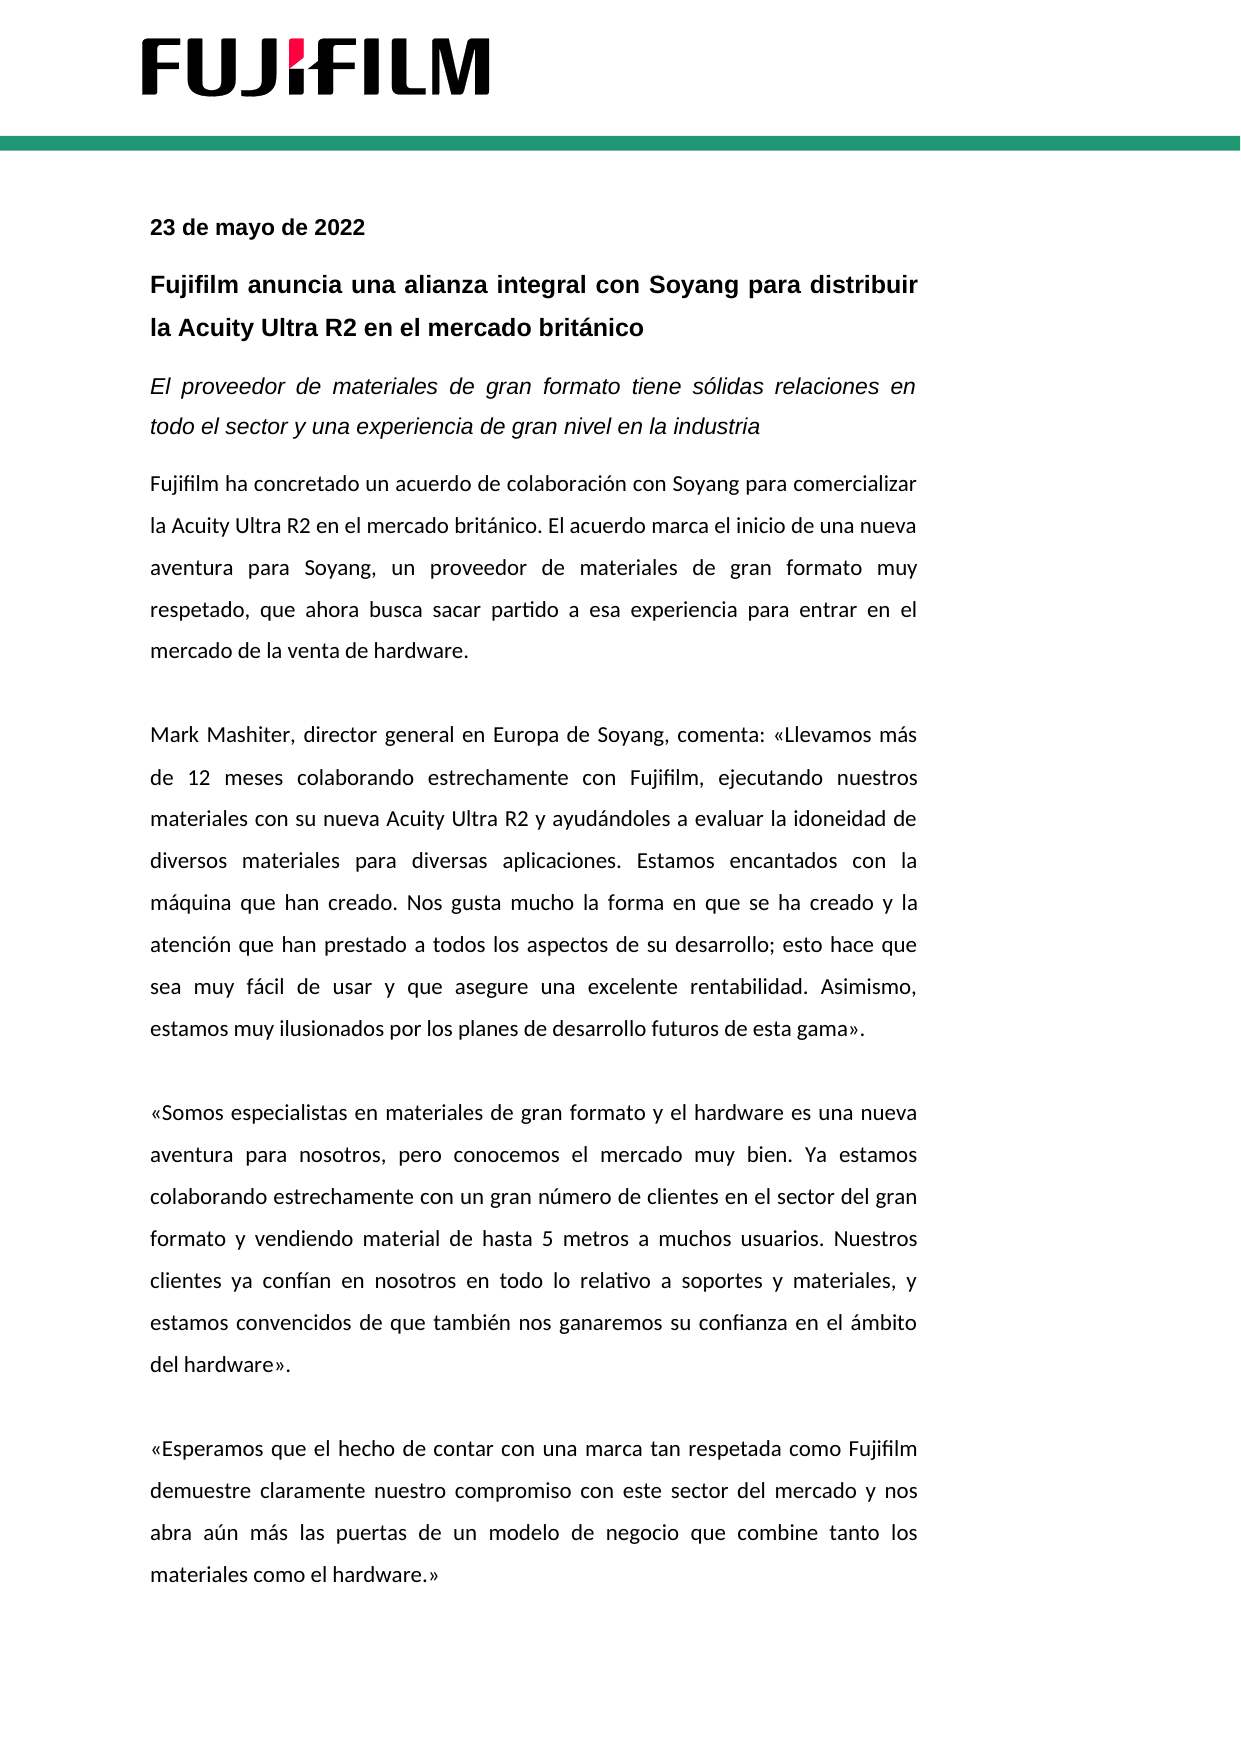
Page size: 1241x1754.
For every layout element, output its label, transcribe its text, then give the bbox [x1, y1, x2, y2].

text Fujifilm anuncia una alianza integral con Soyang para distribuir la Acuity Ultra R2 en el mercado británico [150, 270, 919, 342]
text Mark Mashiter, director general en Europa de Soyang, comenta: «Llevamos más de 12 meses colaborando estrechamente con Fujifilm, ejecutando nuestros materiales con su nueva Acuity Ultra R2 y ayudándoles a evaluar la idoneidad de diversos materiales para diversas aplicaciones. Estamos encantados con la máquina que han creado. Nos gusta mucho la forma en que se ha creado y la atención que han prestado a todos los aspectos de su desarrollo; esto hace que sea muy fácil de usar y que asegure una excelente rentabilidad. Asimismo, estamos muy ilusionados por los planes de desarrollo futuros de esta gama». [150, 721, 919, 1042]
text Fujifilm ha concretado un acuerdo de colaboración con Soyang para comercializar la Acuity Ultra R2 en el mercado británico. El acuerdo marca el inicio de una nueva aventura para Soyang, un proveedor de materiales de gran formato muy respetado, que ahora busca sacar partido a esa experiencia para entrar en el mercado de la venta de hardware. [150, 469, 919, 665]
text «Somos especialistas en materiales de gran formato y el hardware es una nueva aventura para nosotros, pero conocemos el mercado muy bien. Ya estamos colaborando estrechamente con un gran número de clientes en el sector del gran formato y vendiendo material de hasta 5 metros a muchos usuarios. Nuestros clientes ya confían en nosotros en todo lo relativo a soportes y materiales, y estamos convencidos de que también nos ganaremos su confianza en el ámbito del hardware». [150, 1098, 919, 1378]
text «Esperamos que el hecho de contar con una marca tan respetada como Fujifilm demuestre claramente nuestro compromiso con este sector del mercado y nos abra aún más las puertas de un modelo de negocio que combine tanto los materiales como el hardware.» [150, 1434, 919, 1588]
text El proveedor de materiales de gran formato tiene sólidas relaciones en todo el sector y una experiencia de gran nivel en la industria [150, 373, 919, 439]
text 23 de mayo de 2022 [150, 214, 919, 240]
